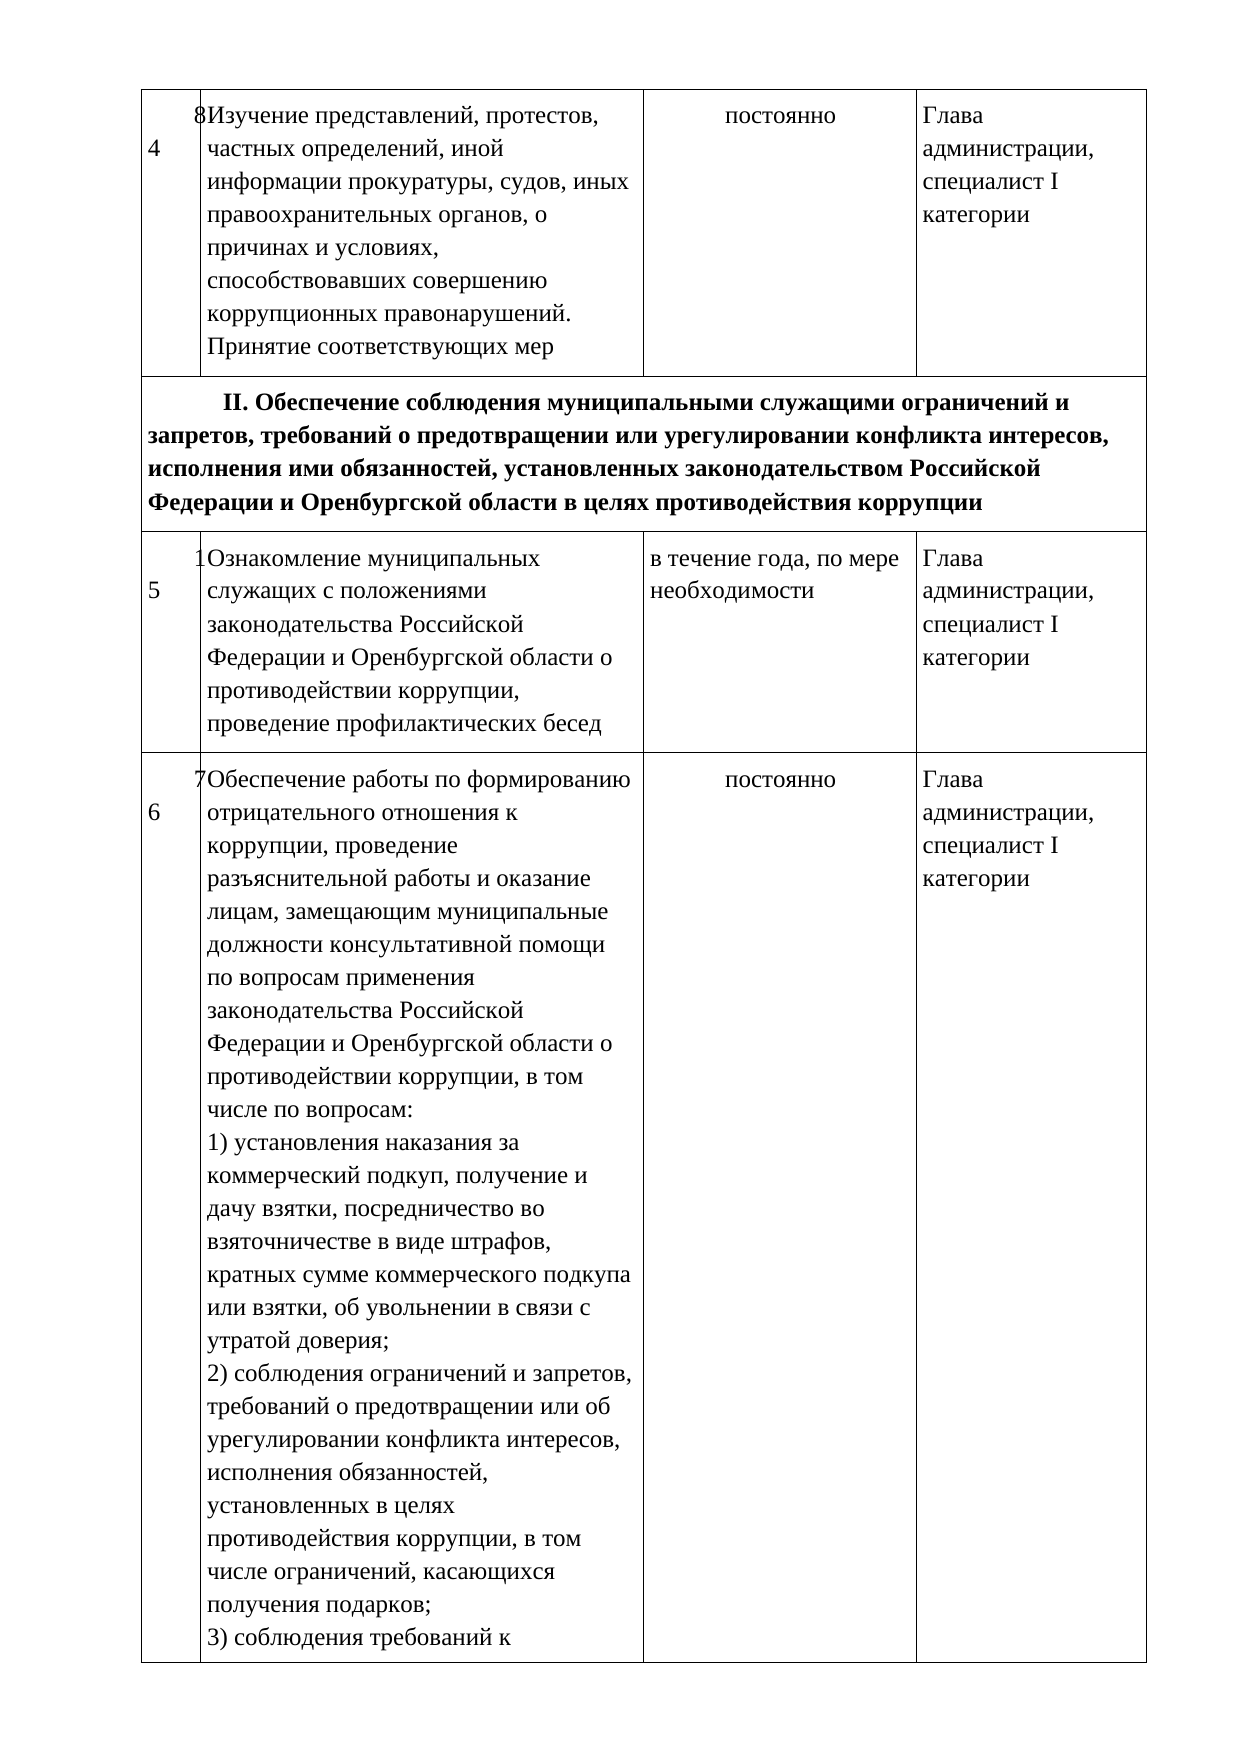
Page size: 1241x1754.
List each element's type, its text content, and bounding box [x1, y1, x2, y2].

table_cell в течение года, по мере необходимости [644, 532, 916, 752]
table_cell Глава администрации, специалист I категории [917, 532, 1146, 752]
table_cell Изучение представлений, протестов, частных определений, иной информации прокуратуры, судов, иных правоохранительных органов, о причинах и условиях, способствовавших совершению коррупционных правонарушений. Принятие соответствующих мер [201, 90, 643, 376]
table_cell 84 [142, 90, 200, 376]
table_cell Глава администрации, специалист I категории [917, 90, 1146, 376]
table_cell 15 [142, 532, 200, 752]
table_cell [917, 753, 1146, 1662]
table_cell постоянно [644, 90, 916, 376]
table_cell II. Обеспечение соблюдения муниципальными служащими ограничений и запретов, требований о предотвращении или урегулировании конфликта интересов, исполнения ими обязанностей, установленных законодательством Российской Федерации и Оренбургской области в целях противодействия коррупции [142, 377, 1146, 531]
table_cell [201, 753, 643, 1662]
table_cell постоянно [644, 753, 916, 1662]
table_cell 76 [142, 753, 200, 1662]
table_cell Ознакомление муниципальных служащих с положениями законодательства Российской Федерации и Оренбургской области о противодействии коррупции, проведение профилактических бесед [201, 532, 643, 752]
